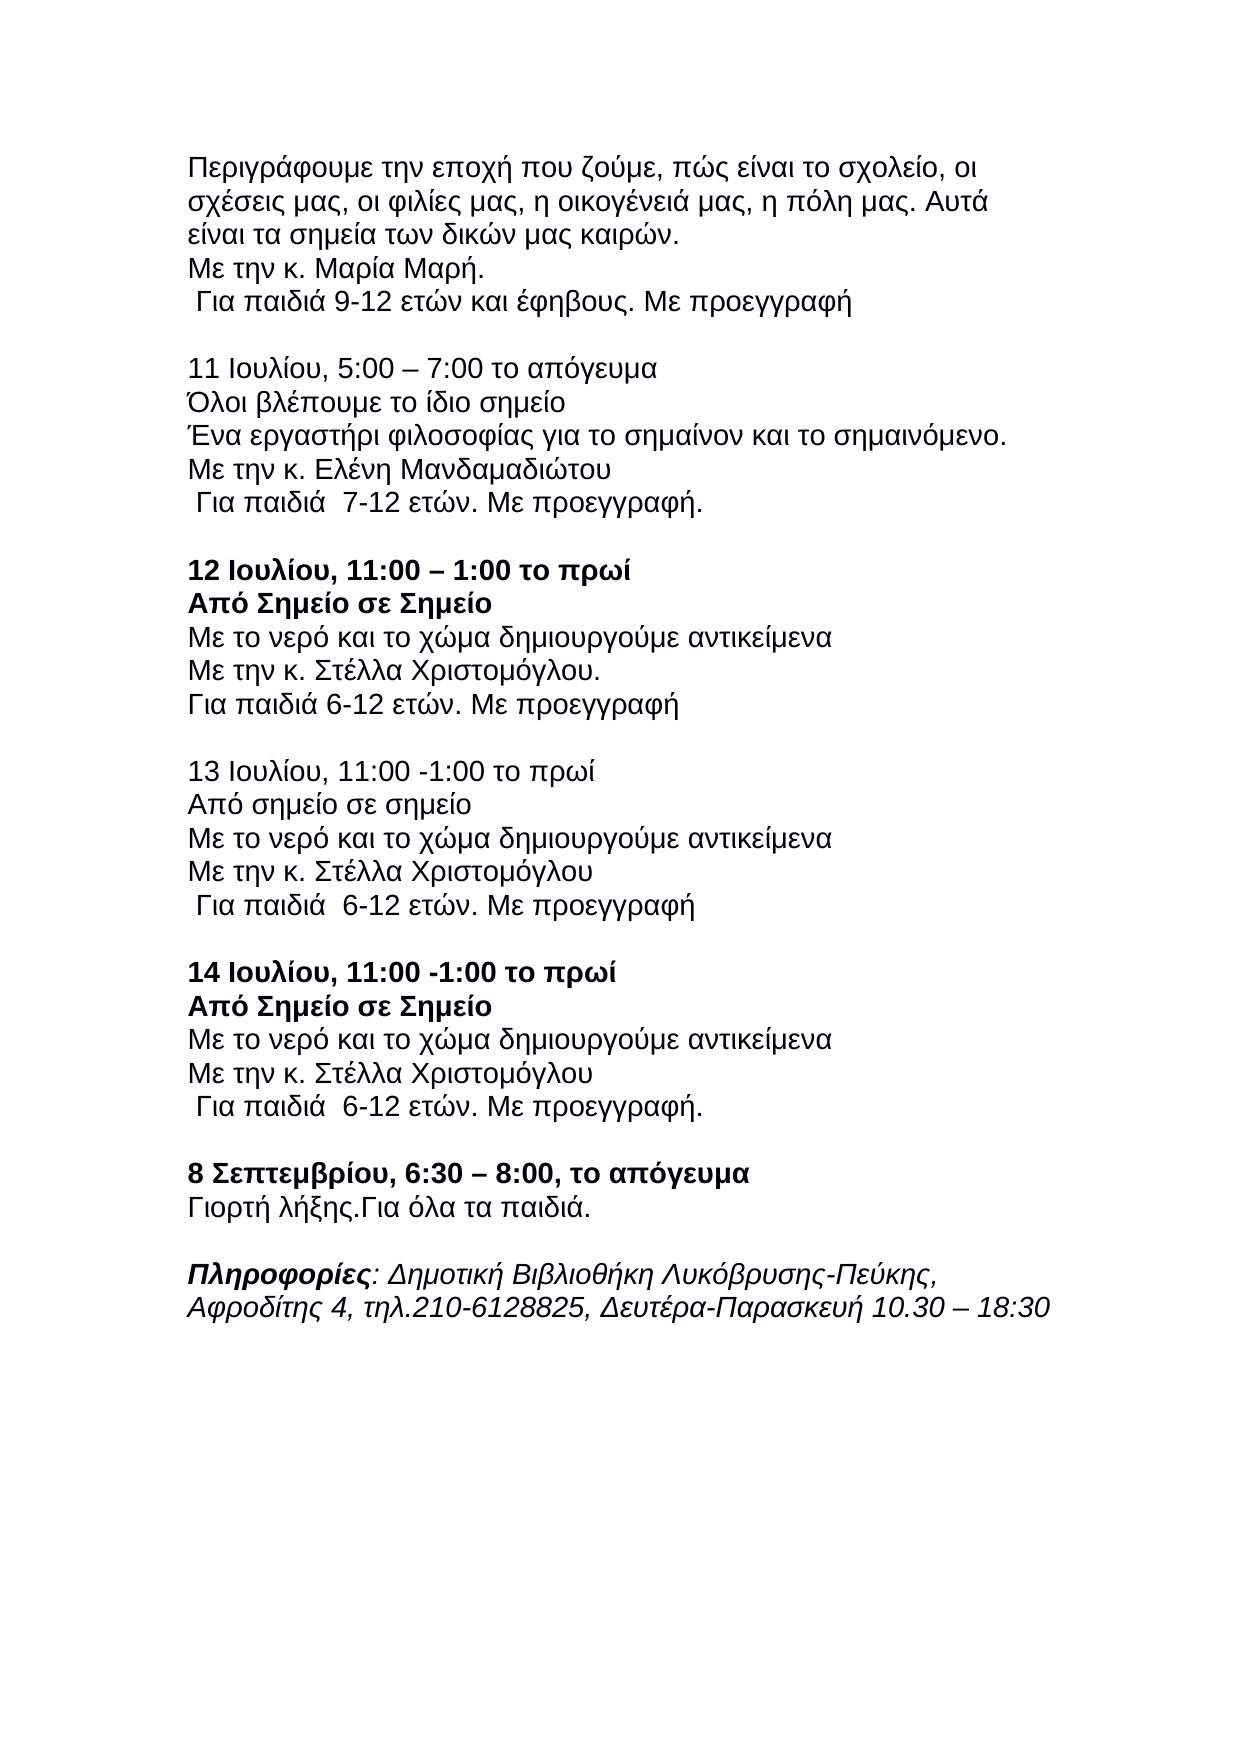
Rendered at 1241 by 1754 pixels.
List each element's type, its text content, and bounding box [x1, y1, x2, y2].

text Για παιδιά 7-12 ετών. Με προεγγραφή. [187, 485, 1053, 519]
text Περιγράφουμε την εποχή που ζούμε, πώς είναι το σχολείο, οι σχέσεις μας, οι φιλίες μας, η οικογένειά μας, η πόλη μας. Αυτά είναι τα σημεία των δικών μας καιρών. [187, 150, 1053, 251]
text Ένα εργαστήρι φιλοσοφίας για το σημαίνον και το σημαινόμενο. [187, 418, 1053, 452]
text 14 Ιουλίου, 11:00 -1:00 το πρωί [187, 955, 1053, 988]
text 8 Σεπτεμβρίου, 6:30 – 8:00, το απόγευμα [187, 1156, 1053, 1190]
text 11 Ιουλίου, 5:00 – 7:00 το απόγευμα [187, 351, 1053, 385]
text Για παιδιά 6-12 ετών. Με προεγγραφή. [187, 1089, 1053, 1123]
text Με την κ. Στέλλα Χριστομόγλου [187, 854, 1053, 888]
text Με το νερό και το χώμα δημιουργούμε αντικείμενα [187, 619, 1053, 653]
text Όλοι βλέπουμε το ίδιο σημείο [187, 385, 1053, 418]
text Από σημείο σε σημείο [187, 787, 1053, 821]
text Από Σημείο σε Σημείο [187, 988, 1053, 1022]
text 12 Ιουλίου, 11:00 – 1:00 το πρωί [187, 552, 1053, 586]
text Για παιδιά 6-12 ετών. Με προεγγραφή [187, 687, 1053, 720]
text Με το νερό και το χώμα δημιουργούμε αντικείμενα [187, 1022, 1053, 1056]
text Με την κ. Ελένη Μανδαμαδιώτου [187, 452, 1053, 485]
text Με την κ. Στέλλα Χριστομόγλου [187, 1056, 1053, 1089]
text Για παιδιά 6-12 ετών. Με προεγγραφή [187, 888, 1053, 921]
text Από Σημείο σε Σημείο [187, 586, 1053, 619]
text Με το νερό και το χώμα δημιουργούμε αντικείμενα [187, 821, 1053, 854]
text Με την κ. Στέλλα Χριστομόγλου. [187, 653, 1053, 687]
text Γιορτή λήξης.Για όλα τα παιδιά. [187, 1190, 1053, 1223]
text Πληροφορίες: Δημοτική Βιβλιοθήκη Λυκόβρυσης-Πεύκης, Αφροδίτης 4, τηλ.210-6128825, Δευτέρα-Παρασκευή 10.30 – 18:30 [187, 1257, 1053, 1324]
text Με την κ. Μαρία Μαρή. [187, 251, 1053, 284]
text 13 Ιουλίου, 11:00 -1:00 το πρωί [187, 754, 1053, 787]
text Για παιδιά 9-12 ετών και έφηβους. Με προεγγραφή [187, 284, 1053, 318]
